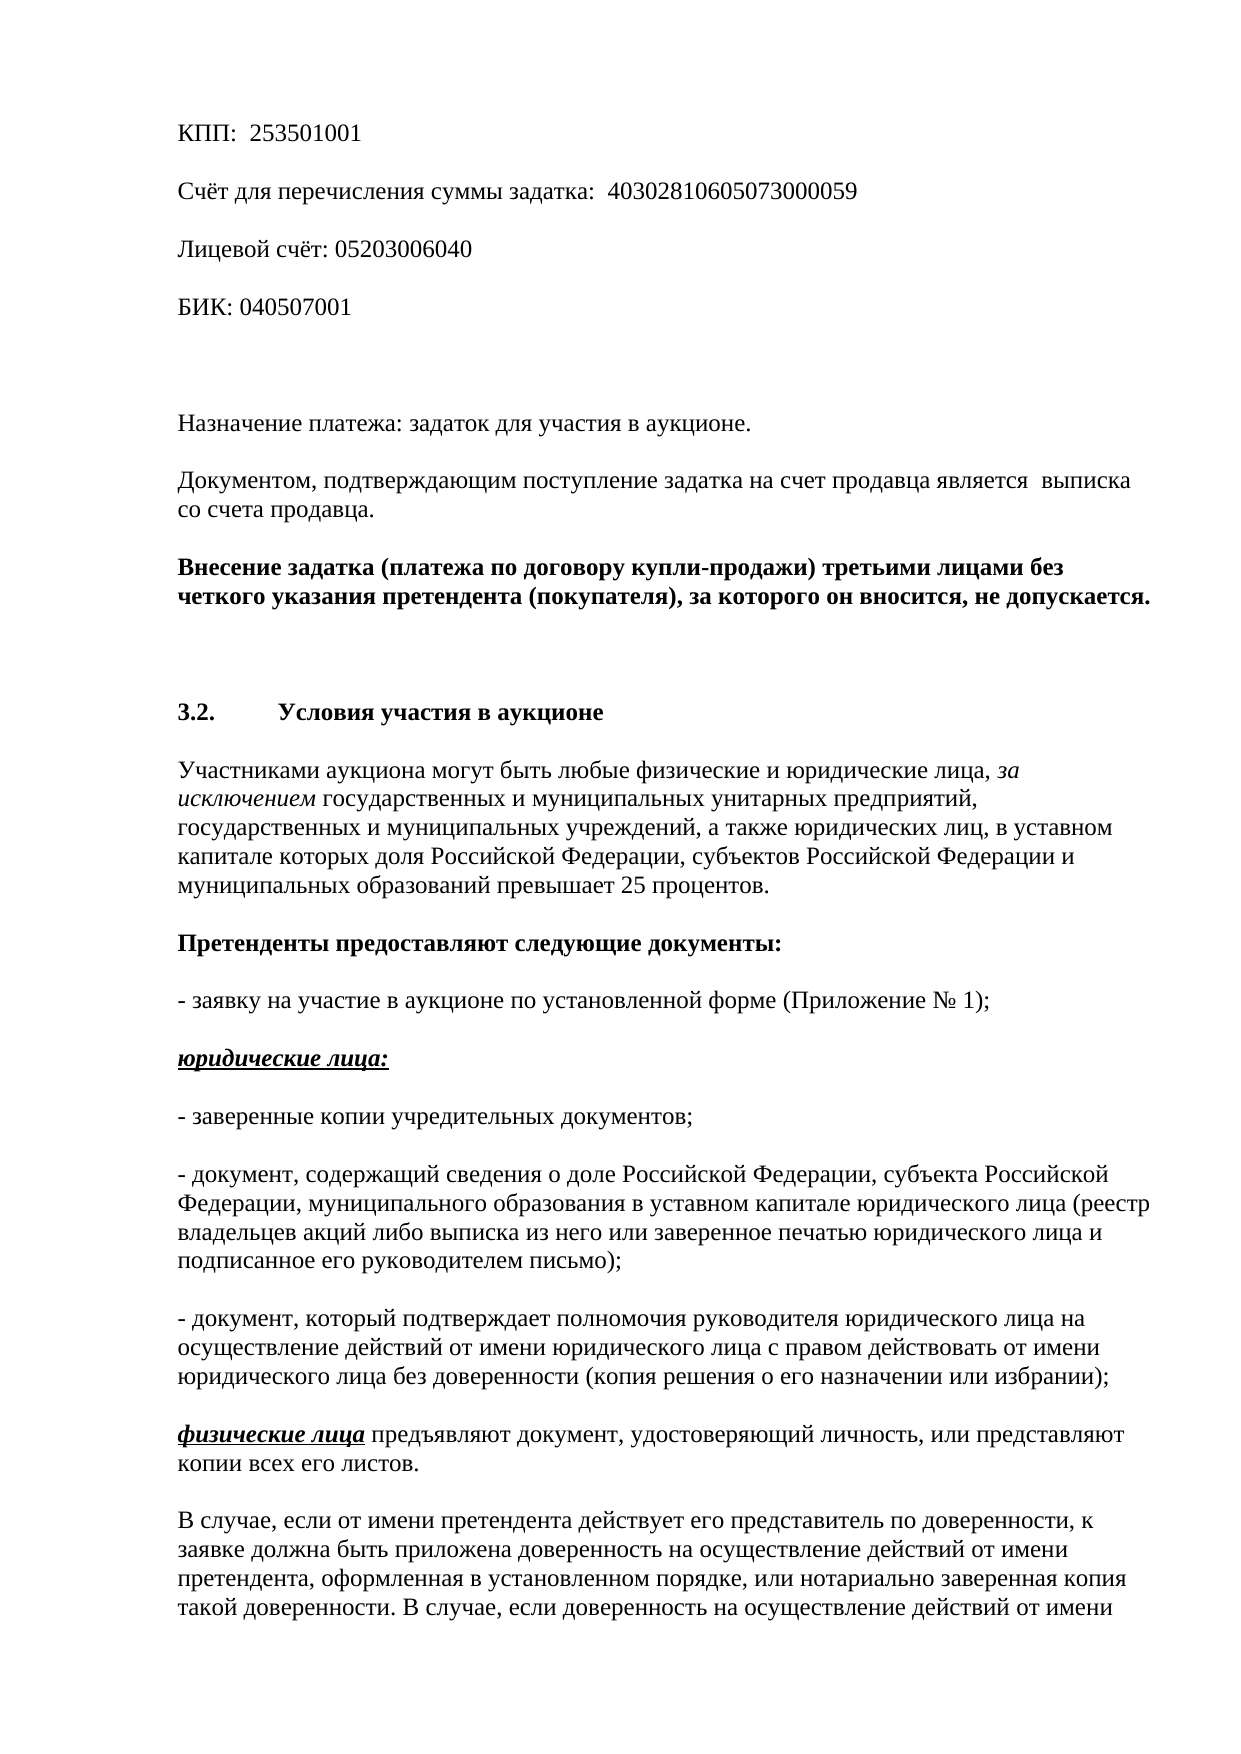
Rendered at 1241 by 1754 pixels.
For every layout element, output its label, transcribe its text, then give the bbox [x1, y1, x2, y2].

text Счёт для перечисления суммы задатка: 40302810605073000059 [177, 176, 1152, 205]
text юридические лица: [177, 1043, 1152, 1072]
text 3.2. Условия участия в аукционе [177, 697, 1152, 726]
text Назначение платежа: задаток для участия в аукционе. [177, 408, 1152, 436]
text Участниками аукциона могут быть любые физические и юридические лица, за исключением государственных и муниципальных унитарных предприятий, государственных и муниципальных учреждений, а также юридических лиц, в уставном капитале которых доля Российской Федерации, субъектов Российской Федерации и муниципальных образований превышает 25 процентов. [177, 755, 1152, 898]
text - заявку на участие в аукционе по установленной форме (Приложение № 1); [177, 986, 1152, 1014]
text Претенденты предоставляют следующие документы: [177, 928, 1152, 956]
text КПП: 253501001 [177, 118, 1152, 147]
text физические лица предъявляют документ, удостоверяющий личность, или представляют копии всех его листов. [177, 1419, 1152, 1476]
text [177, 1506, 1152, 1621]
text БИК: 040507001 [177, 292, 1152, 321]
text - заверенные копии учредительных документов; [177, 1101, 1152, 1130]
text Внесение задатка (платежа по договору купли-продажи) третьими лицами без четкого указания претендента (покупателя), за которого он вносится, не допускается. [177, 552, 1152, 610]
text Документом, подтверждающим поступление задатка на счет продавца является выписка со счета продавца. [177, 466, 1152, 523]
text Лицевой счёт: 05203006040 [177, 234, 1152, 263]
text - документ, содержащий сведения о доле Российской Федерации, субъекта Российской Федерации, муниципального образования в уставном капитале юридического лица (реестр владельцев акций либо выписка из него или заверенное печатью юридического лица и подписанное его руководителем письмо); [177, 1159, 1152, 1274]
text - документ, который подтверждает полномочия руководителя юридического лица на осуществление действий от имени юридического лица с правом действовать от имени юридического лица без доверенности (копия решения о его назначении или избрании); [177, 1303, 1152, 1390]
